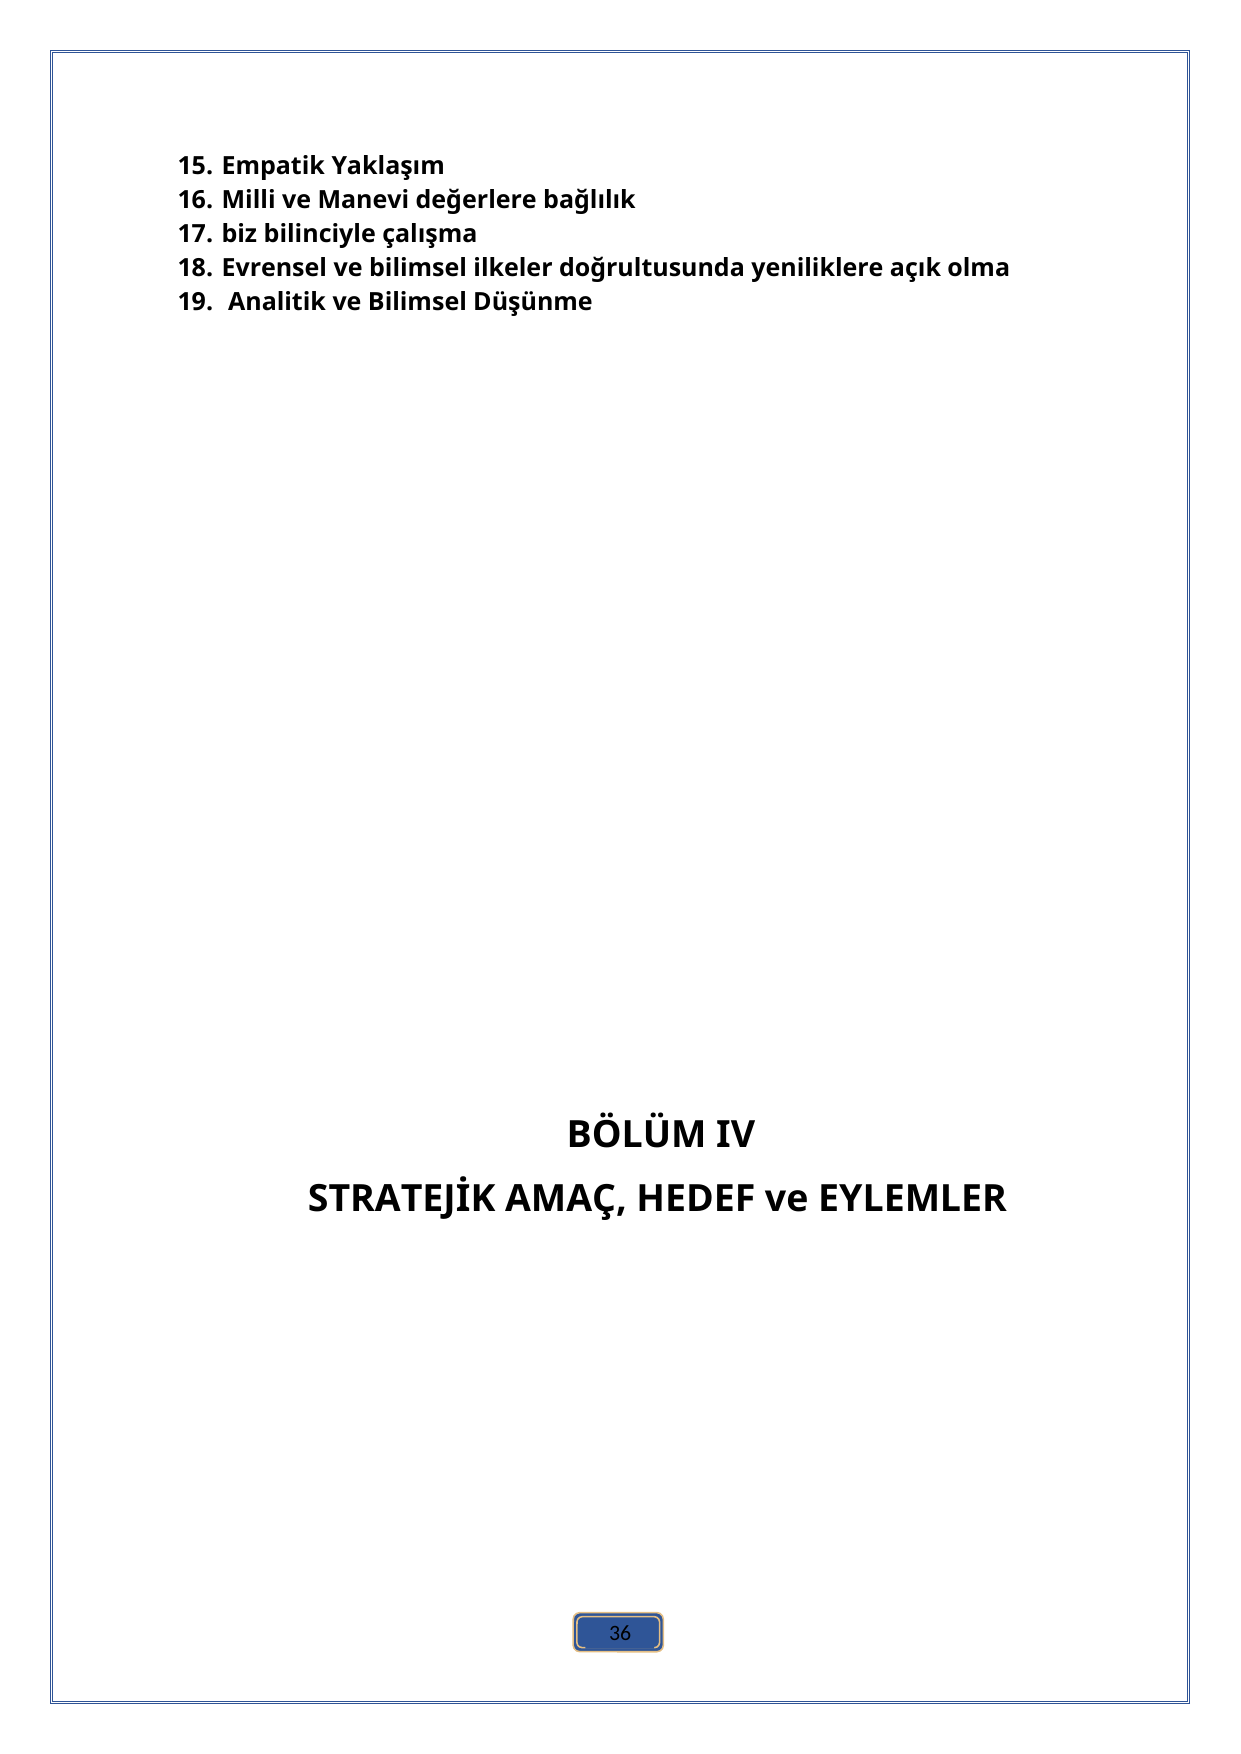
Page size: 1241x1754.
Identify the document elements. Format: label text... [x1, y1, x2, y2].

text BÖLÜM IV [229, 1107, 1092, 1158]
list Milli ve Manevi değerlere bağlılık [148, 182, 1092, 216]
list Evrensel ve bilimsel ilkeler doğrultusunda yeniliklere açık olma [148, 250, 1092, 284]
list Analitik ve Bilimsel Düşünme [162, 284, 1092, 318]
list biz bilinciyle çalışma [148, 216, 1092, 250]
list Empatik Yaklaşım [148, 148, 1092, 182]
list STRATEJİK AMAÇ, HEDEF ve EYLEMLER [223, 1171, 1092, 1222]
